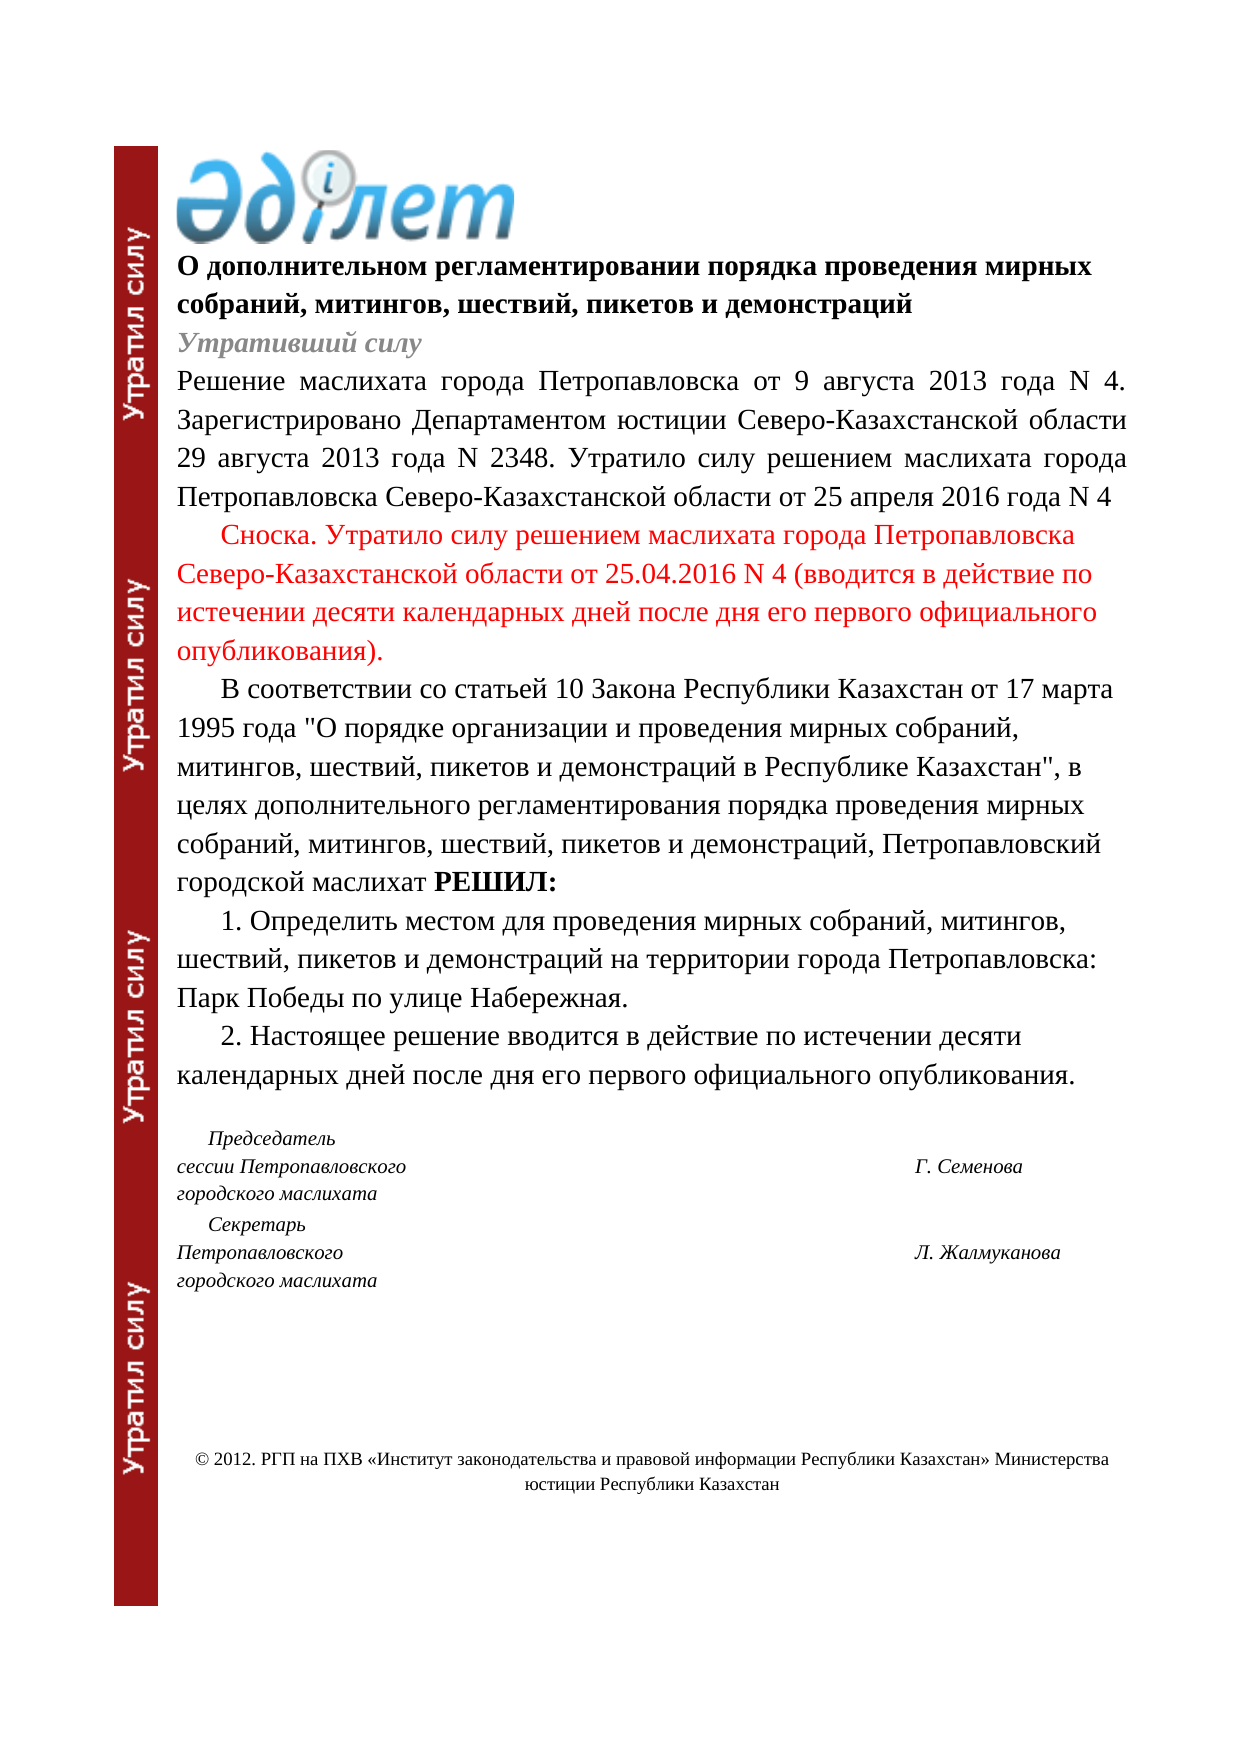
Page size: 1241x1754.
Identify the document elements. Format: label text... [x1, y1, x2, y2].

table_header Г. Семенова [913, 1125, 1240, 1211]
picture [114, 512, 158, 517]
text О дополнительном регламентировании порядка проведения мирных собраний, митингов, шествий, пикетов и демонстраций [112, 248, 1128, 320]
picture [114, 358, 158, 363]
picture [176, 150, 515, 244]
text Сноска. Утратило силу решением маслихата города Петропавловска Северо-Казахстанской области от 25.04.2016 N 4 (вводится в действие по истечении десяти календарных дней после дня его первого официального опубликования). В соответствии со статьей 10 Закона Республики Казахстан от 17 марта 1995 года "О порядке организации и проведения мирных собраний, митингов, шествий, пикетов и демонстраций в Республике Казахстан", в целях дополнительного регламентирования порядка проведения мирных собраний, митингов, шествий, пикетов и демонстраций, Петропавловский городской маслихат РЕШИЛ: 1. Определить местом для проведения мирных собраний, митингов, шествий, пикетов и демонстраций на территории города Петропавловска: Парк Победы по улице Набережная. 2. Настоящее решение вводится в действие по истечении десяти календарных дней после дня его первого официального опубликования. [112, 517, 1128, 1121]
text Решение маслихата города Петропавловска от 9 августа 2013 года N 4. Зарегистрировано Департаментом юстиции Северо-Казахстанской области 29 августа 2013 года N 2348. Утратило силу решением маслихата города Петропавловска Северо-Казахстанской области от 25 апреля 2016 года N 4 [112, 363, 1128, 512]
picture [114, 1297, 158, 1448]
picture [114, 146, 158, 248]
picture [114, 1494, 158, 1606]
picture [114, 320, 158, 325]
text © 2012. РГП на ПХВ «Институт законодательства и правовой информации Республики Казахстан» Министерства юстиции Республики Казахстан [112, 1448, 1128, 1494]
table_header Председатель сессии Петропавловского городского маслихата [101, 1125, 913, 1211]
text Утративший силу [112, 325, 1128, 358]
table_cell Л. Жалмуканова [913, 1211, 1240, 1297]
picture [114, 1121, 158, 1125]
table_cell Секретарь Петропавловского городского маслихата [101, 1211, 913, 1297]
